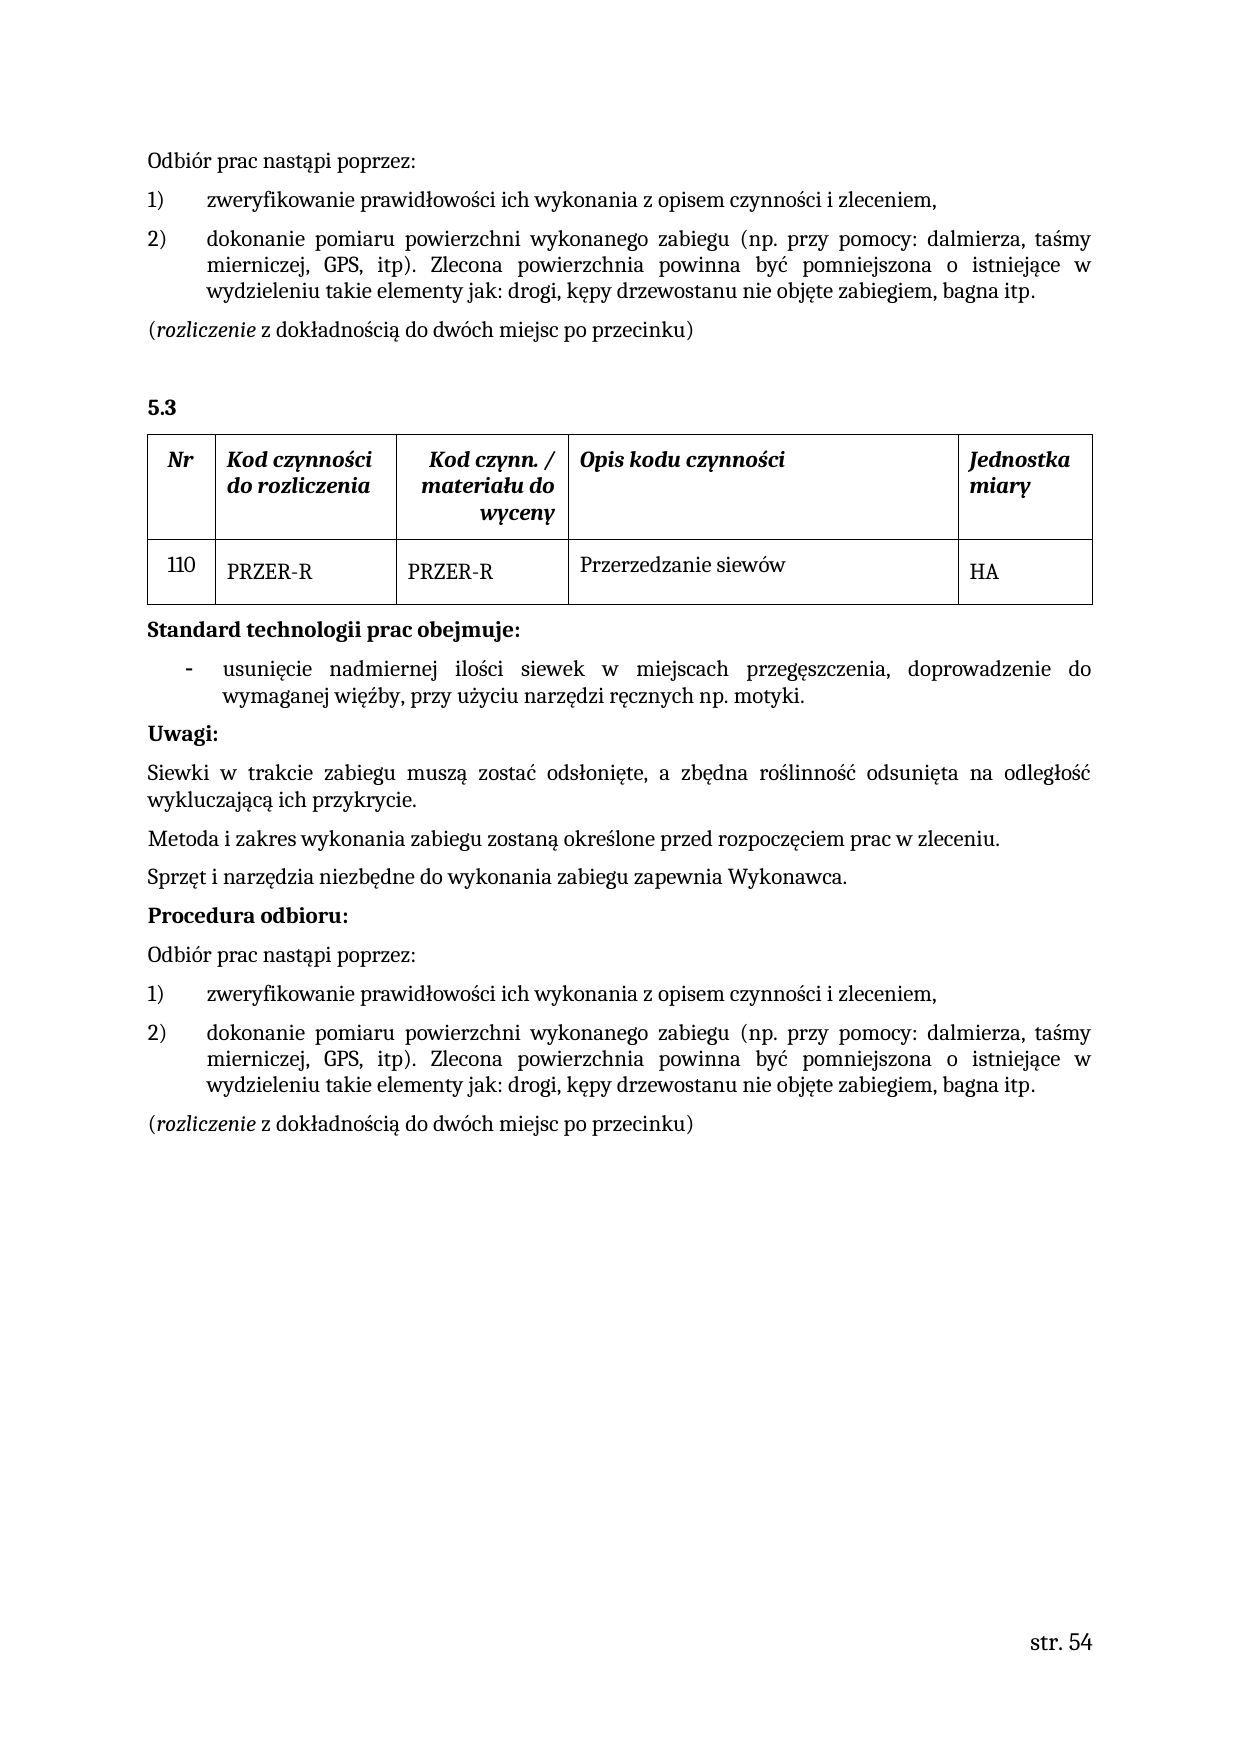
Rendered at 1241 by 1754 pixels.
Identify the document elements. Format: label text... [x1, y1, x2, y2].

text Metoda i zakres wykonania zabiegu zostaną określone przed rozpoczęciem prac w zleceniu. [148, 825, 1093, 852]
list usunięcie nadmiernej ilości siewek w miejscach przegęszczenia, doprowadzenie do wymaganej więźby, przy użyciu narzędzi ręcznych np. motyki. [185, 656, 1093, 709]
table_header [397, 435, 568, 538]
text 5.3 [148, 394, 1093, 421]
text Sprzęt i narzędzia niezbędne do wykonania zabiegu zapewnia Wykonawca. [148, 864, 1093, 891]
text Siewki w trakcie zabiegu muszą zostać odsłonięte, a zbędna roślinność odsunięta na odległość wykluczającą ich przykrycie. [148, 760, 1093, 813]
text 1) zweryfikowanie prawidłowości ich wykonania z opisem czynności i zleceniem, [148, 981, 1093, 1007]
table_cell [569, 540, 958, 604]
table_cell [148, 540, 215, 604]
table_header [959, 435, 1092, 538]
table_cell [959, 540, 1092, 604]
text Odbiór prac nastąpi poprzez: [148, 942, 1093, 968]
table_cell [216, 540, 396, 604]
text 2) dokonanie pomiaru powierzchni wykonanego zabiegu (np. przy pomocy: dalmierza, taśmy mierniczej, GPS, itp). Zlecona powierzchnia powinna być pomniejszona o istniejące w wydzieleniu takie elementy jak: drogi, kępy drzewostanu nie objęte zabiegiem, bagna itp. [148, 225, 1093, 304]
text Procedura odbioru: [148, 903, 1093, 929]
text 1) zweryfikowanie prawidłowości ich wykonania z opisem czynności i zleceniem, [148, 186, 1093, 213]
text Uwagi: [148, 721, 1093, 748]
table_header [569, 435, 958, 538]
text Odbiór prac nastąpi poprzez: [148, 148, 1093, 174]
text Standard technologii prac obejmuje: [148, 617, 1093, 643]
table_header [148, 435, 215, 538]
text (rozliczenie z dokładnością do dwóch miejsc po przecinku) [148, 1111, 1093, 1137]
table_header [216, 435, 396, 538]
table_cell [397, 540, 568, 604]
text (rozliczenie z dokładnością do dwóch miejsc po przecinku) [148, 317, 1093, 343]
text 2) dokonanie pomiaru powierzchni wykonanego zabiegu (np. przy pomocy: dalmierza, taśmy mierniczej, GPS, itp). Zlecona powierzchnia powinna być pomniejszona o istniejące w wydzieleniu takie elementy jak: drogi, kępy drzewostanu nie objęte zabiegiem, bagna itp. [148, 1019, 1093, 1099]
